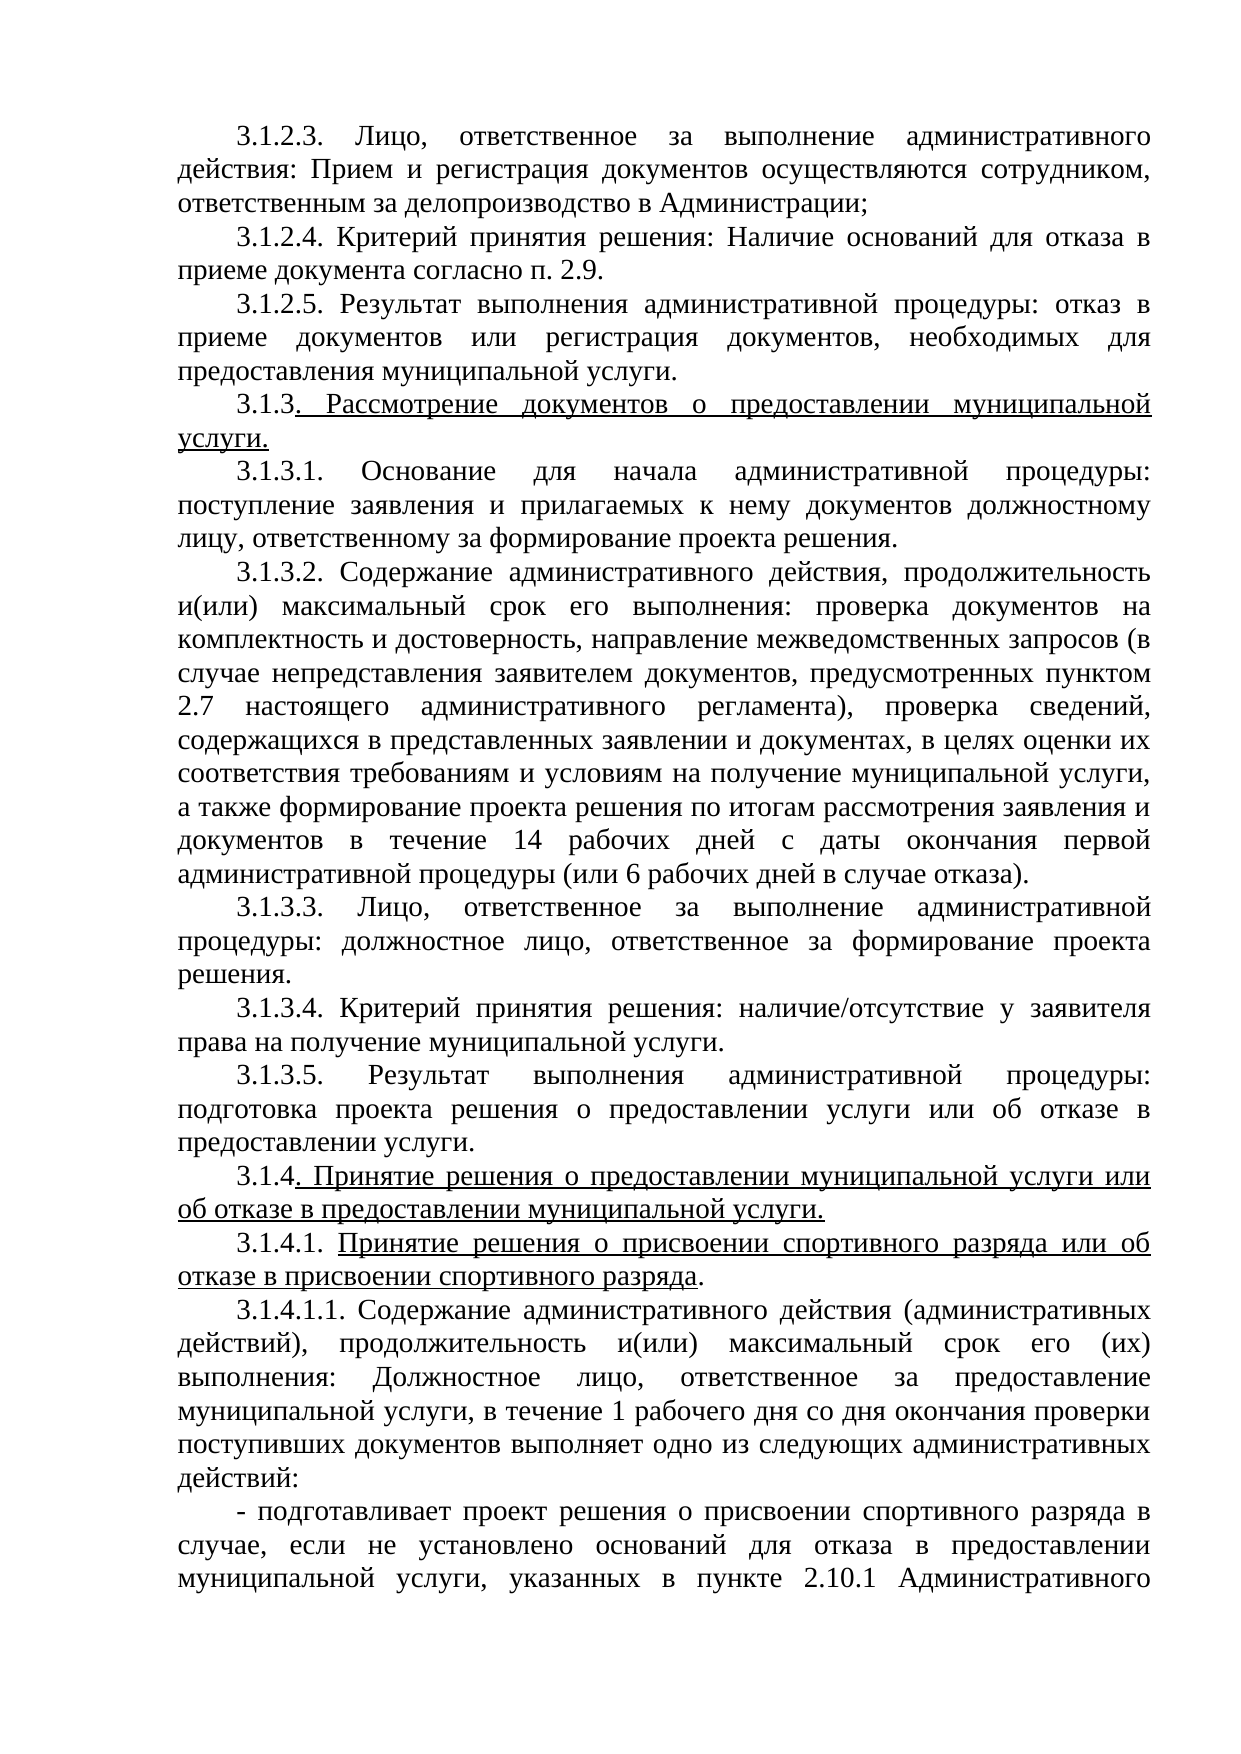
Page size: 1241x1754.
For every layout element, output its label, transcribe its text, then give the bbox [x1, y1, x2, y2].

text 3.1.3.2. Содержание административного действия, продолжительность и(или) максимальный срок его выполнения: проверка документов на комплектность и достоверность, направление межведомственных запросов (в случае непредставления заявителем документов, предусмотренных пунктом 2.7 настоящего административного регламента), проверка сведений, содержащихся в представленных заявлении и документах, в целях оценки их соответствия требованиям и условиям на получение муниципальной услуги, а также формирование проекта решения по итогам рассмотрения заявления и документов в течение 14 рабочих дней с даты окончания первой административной процедуры (или 6 рабочих дней в случае отказа). [177, 554, 1152, 889]
text 3.1.3.1. Основание для начала административной процедуры: поступление заявления и прилагаемых к нему документов должностному лицу, ответственному за формирование проекта решения. [177, 453, 1152, 554]
text 3.1.4.1. Принятие решения о присвоении спортивного разряда или об отказе в присвоении спортивного разряда. [177, 1225, 1152, 1292]
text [177, 1493, 1152, 1594]
text 3.1.2.3. Лицо, ответственное за выполнение административного действия: Прием и регистрация документов осуществляются сотрудником, ответственным за делопроизводство в Администрации; [177, 118, 1152, 219]
text 3.1.2.5. Результат выполнения административной процедуры: отказ в приеме документов или регистрация документов, необходимых для предоставления муниципальной услуги. [177, 286, 1152, 386]
text 3.1.4. Принятие решения о предоставлении муниципальной услуги или об отказе в предоставлении муниципальной услуги. [177, 1158, 1152, 1225]
text 3.1.4.1.1. Содержание административного действия (административных действий), продолжительность и(или) максимальный срок его (их) выполнения: Должностное лицо, ответственное за предоставление муниципальной услуги, в течение 1 рабочего дня со дня окончания проверки поступивших документов выполняет одно из следующих административных действий: [177, 1292, 1152, 1493]
text 3.1.2.4. Критерий принятия решения: Наличие оснований для отказа в приеме документа согласно п. 2.9. [177, 219, 1152, 286]
text 3.1.3. Рассмотрение документов о предоставлении муниципальной услуги. [177, 386, 1152, 453]
text 3.1.3.3. Лицо, ответственное за выполнение административной процедуры: должностное лицо, ответственное за формирование проекта решения. [177, 889, 1152, 990]
text 3.1.3.5. Результат выполнения административной процедуры: подготовка проекта решения о предоставлении услуги или об отказе в предоставлении услуги. [177, 1057, 1152, 1158]
text 3.1.3.4. Критерий принятия решения: наличие/отсутствие у заявителя права на получение муниципальной услуги. [177, 990, 1152, 1057]
